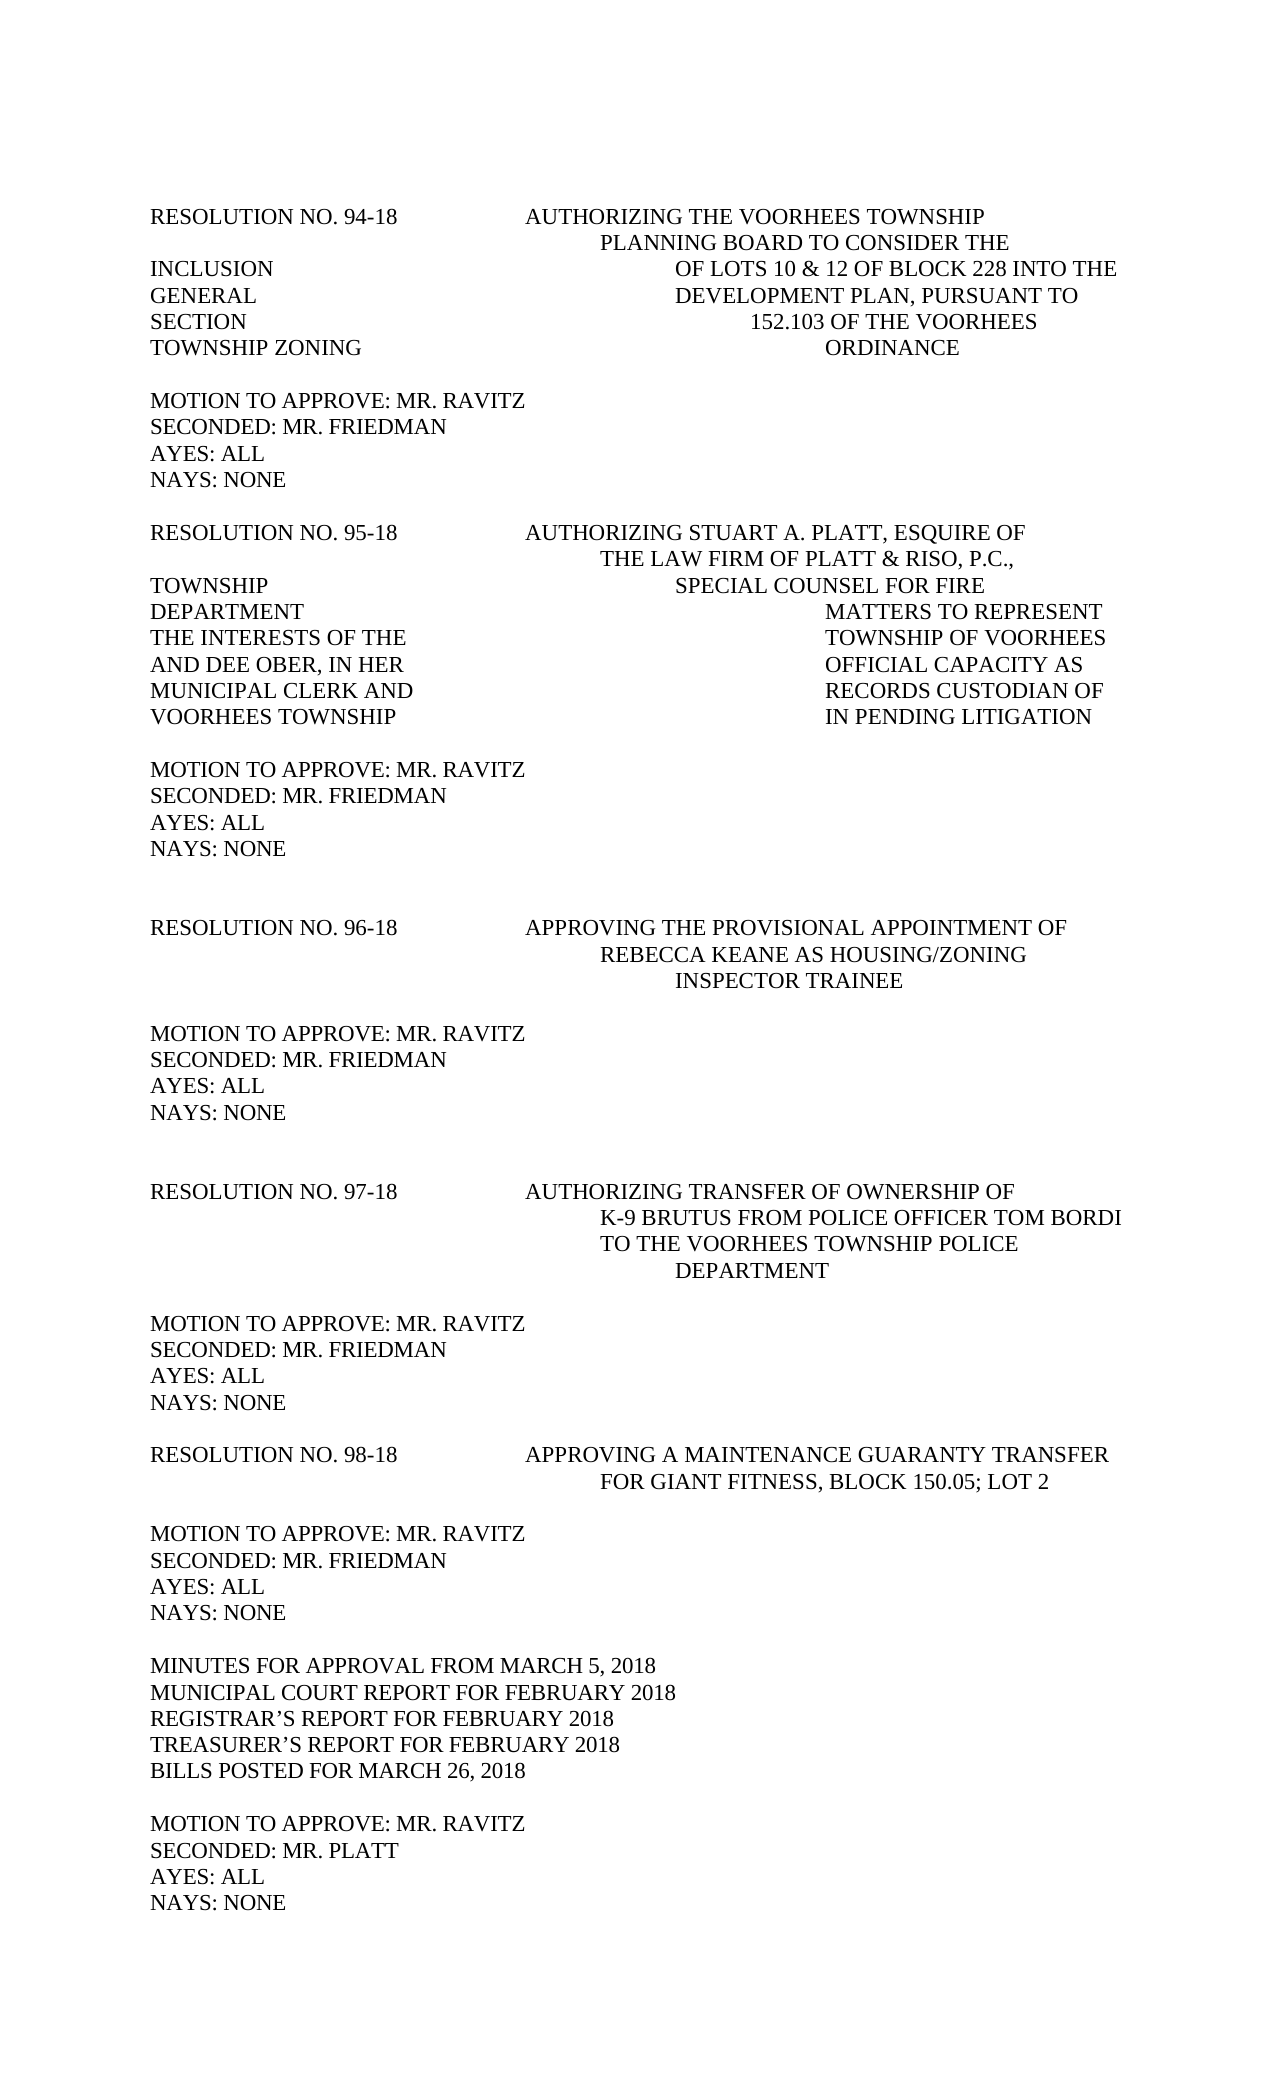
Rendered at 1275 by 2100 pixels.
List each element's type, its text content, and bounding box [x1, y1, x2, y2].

text AYES: ALL [150, 809, 1125, 835]
text MUNICIPAL COURT REPORT FOR FEBRUARY 2018 [150, 1678, 1125, 1705]
text NAYS: NONE [150, 1889, 1125, 1916]
text NAYS: NONE [150, 1389, 1125, 1415]
text MOTION TO APPROVE: MR. RAVITZ [150, 1020, 1125, 1046]
text SECONDED: MR. PLATT [150, 1837, 1125, 1863]
text MOTION TO APPROVE: MR. RAVITZ [150, 1309, 1125, 1336]
text AYES: ALL [150, 1072, 1125, 1099]
text NAYS: NONE [150, 1599, 1125, 1626]
text NAYS: NONE [150, 1099, 1125, 1125]
text SECONDED: MR. FRIEDMAN [150, 782, 1125, 809]
text NAYS: NONE [150, 466, 1125, 493]
text MOTION TO APPROVE: MR. RAVITZ [150, 1810, 1125, 1837]
text REGISTRAR’S REPORT FOR FEBRUARY 2018 [150, 1705, 1125, 1731]
text AYES: ALL [150, 440, 1125, 466]
text RESOLUTION NO. 97-18 AUTHORIZING TRANSFER OF OWNERSHIP OF K-9 BRUTUS FROM POLICE OFFICER TOM BORDI TO THE VOORHEES TOWNSHIP POLICE DEPARTMENT [150, 1178, 1125, 1283]
text MINUTES FOR APPROVAL FROM MARCH 5, 2018 [150, 1652, 1125, 1678]
text AYES: ALL [150, 1863, 1125, 1889]
text MOTION TO APPROVE: MR. RAVITZ [150, 1520, 1125, 1547]
text NAYS: NONE [150, 835, 1125, 862]
text AYES: ALL [150, 1573, 1125, 1599]
text RESOLUTION NO. 98-18 APPROVING A MAINTENANCE GUARANTY TRANSFER FOR GIANT FITNESS, BLOCK 150.05; LOT 2 [150, 1441, 1125, 1494]
text SECONDED: MR. FRIEDMAN [150, 1336, 1125, 1362]
text SECONDED: MR. FRIEDMAN [150, 413, 1125, 440]
text RESOLUTION NO. 94-18 AUTHORIZING THE VOORHEES TOWNSHIP PLANNING BOARD TO CONSIDER THE INCLUSION OF LOTS 10 & 12 OF BLOCK 228 INTO THE GENERAL DEVELOPMENT PLAN, PURSUANT TO SECTION 152.103 OF THE VOORHEES TOWNSHIP ZONING ORDINANCE [150, 203, 1125, 361]
text SECONDED: MR. FRIEDMAN [150, 1046, 1125, 1072]
text RESOLUTION NO. 96-18 APPROVING THE PROVISIONAL APPOINTMENT OF REBECCA KEANE AS HOUSING/ZONING INSPECTOR TRAINEE [150, 914, 1125, 993]
text AYES: ALL [150, 1362, 1125, 1389]
text TREASURER’S REPORT FOR FEBRUARY 2018 [150, 1731, 1125, 1758]
text RESOLUTION NO. 95-18 AUTHORIZING STUART A. PLATT, ESQUIRE OF THE LAW FIRM OF PLATT & RISO, P.C., TOWNSHIP SPECIAL COUNSEL FOR FIRE DEPARTMENT MATTERS TO REPRESENT THE INTERESTS OF THE TOWNSHIP OF VOORHEES AND DEE OBER, IN HER OFFICIAL CAPACITY AS MUNICIPAL CLERK AND RECORDS CUSTODIAN OF VOORHEES TOWNSHIP IN PENDING LITIGATION [150, 519, 1125, 730]
text BILLS POSTED FOR MARCH 26, 2018 [150, 1758, 1125, 1784]
text MOTION TO APPROVE: MR. RAVITZ [150, 387, 1125, 413]
text SECONDED: MR. FRIEDMAN [150, 1547, 1125, 1573]
text MOTION TO APPROVE: MR. RAVITZ [150, 756, 1125, 782]
